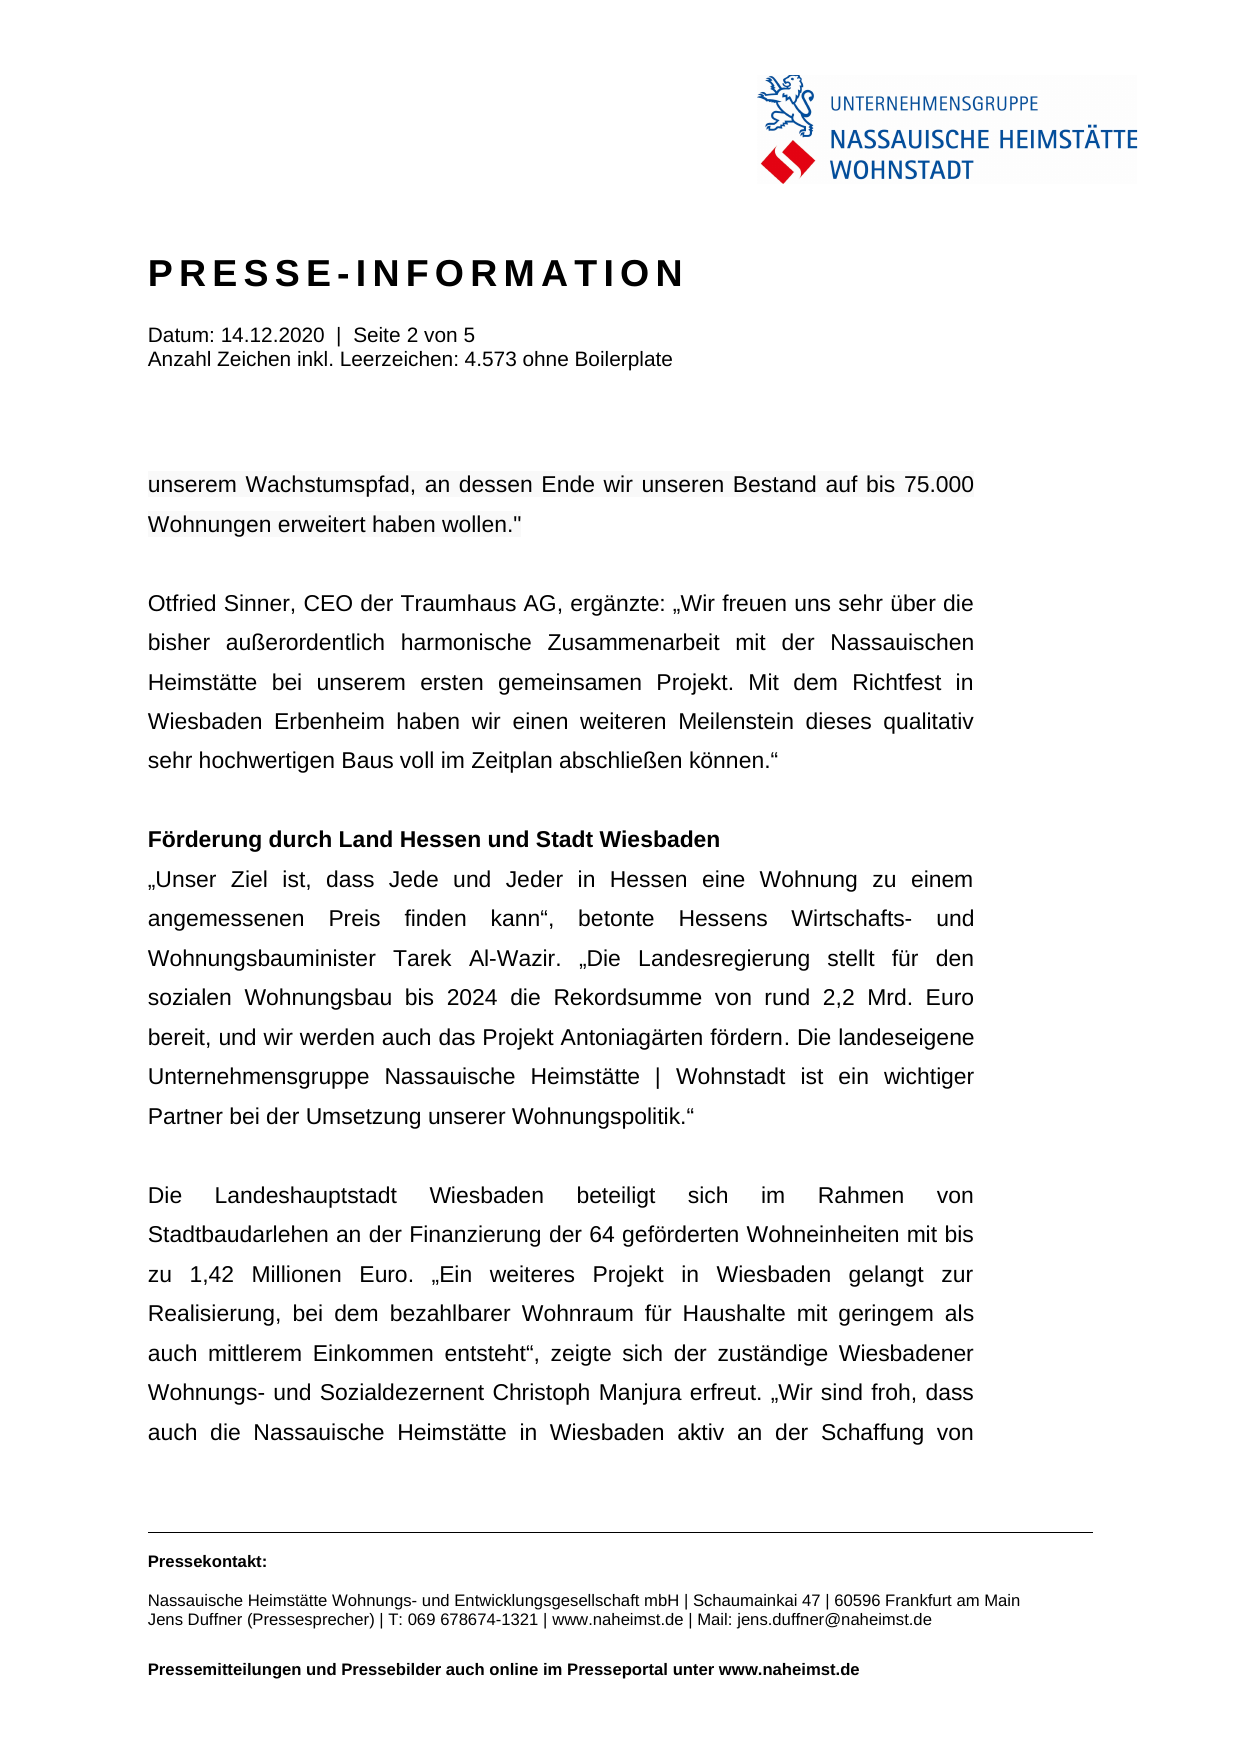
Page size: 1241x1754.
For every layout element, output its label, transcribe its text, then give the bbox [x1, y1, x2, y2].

text Otfried Sinner, CEO der Traumhaus AG, ergänzte: „Wir freuen uns sehr über die bisher außerordentlich harmonische Zusammenarbeit mit der Nassauischen Heimstätte bei unserem ersten gemeinsamen Projekt. Mit dem Richtfest in Wiesbaden Erbenheim haben wir einen weiteren Meilenstein dieses qualitativ sehr hochwertigen Baus voll im Zeitplan abschließen können.“ [148, 589, 974, 774]
text Förderung durch Land Hessen und Stadt Wiesbaden [148, 826, 974, 853]
text „Unser Ziel ist, dass Jede und Jeder in Hessen eine Wohnung zu einem angemessenen Preis finden kann“, betonte Hessens Wirtschafts- und Wohnungsbauminister Tarek Al-Wazir. „Die Landesregierung stellt für den sozialen Wohnungsbau bis 2024 die Rekordsumme von rund 2,2 Mrd. Euro bereit, und wir werden auch das Projekt Antoniagärten fördern. Die landeseigene Unternehmensgruppe Nassauische Heimstätte | Wohnstadt ist ein wichtiger Partner bei der Umsetzung unserer Wohnungspolitik.“ [148, 866, 974, 1129]
picture [757, 75, 1138, 184]
